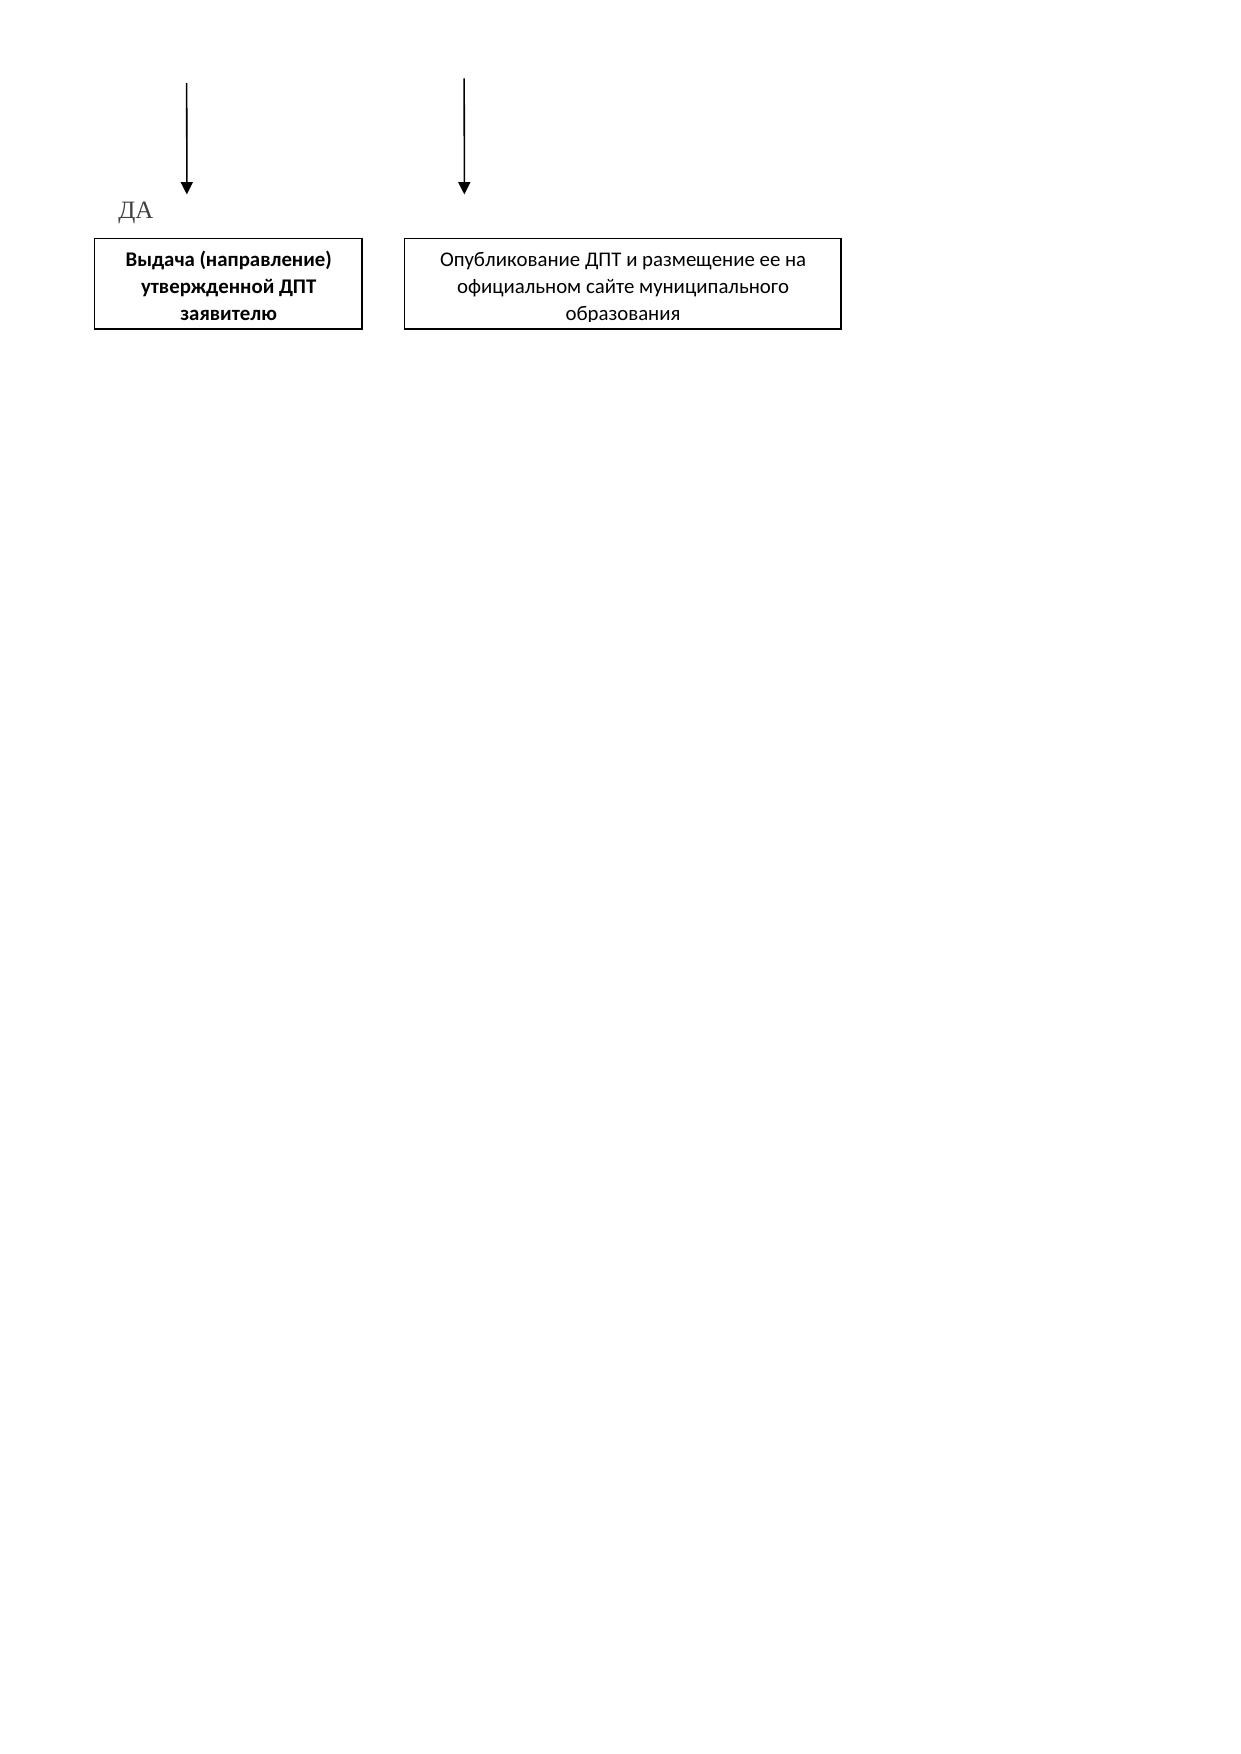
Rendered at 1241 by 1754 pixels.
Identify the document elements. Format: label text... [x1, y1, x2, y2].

text ДА [118, 196, 1152, 224]
